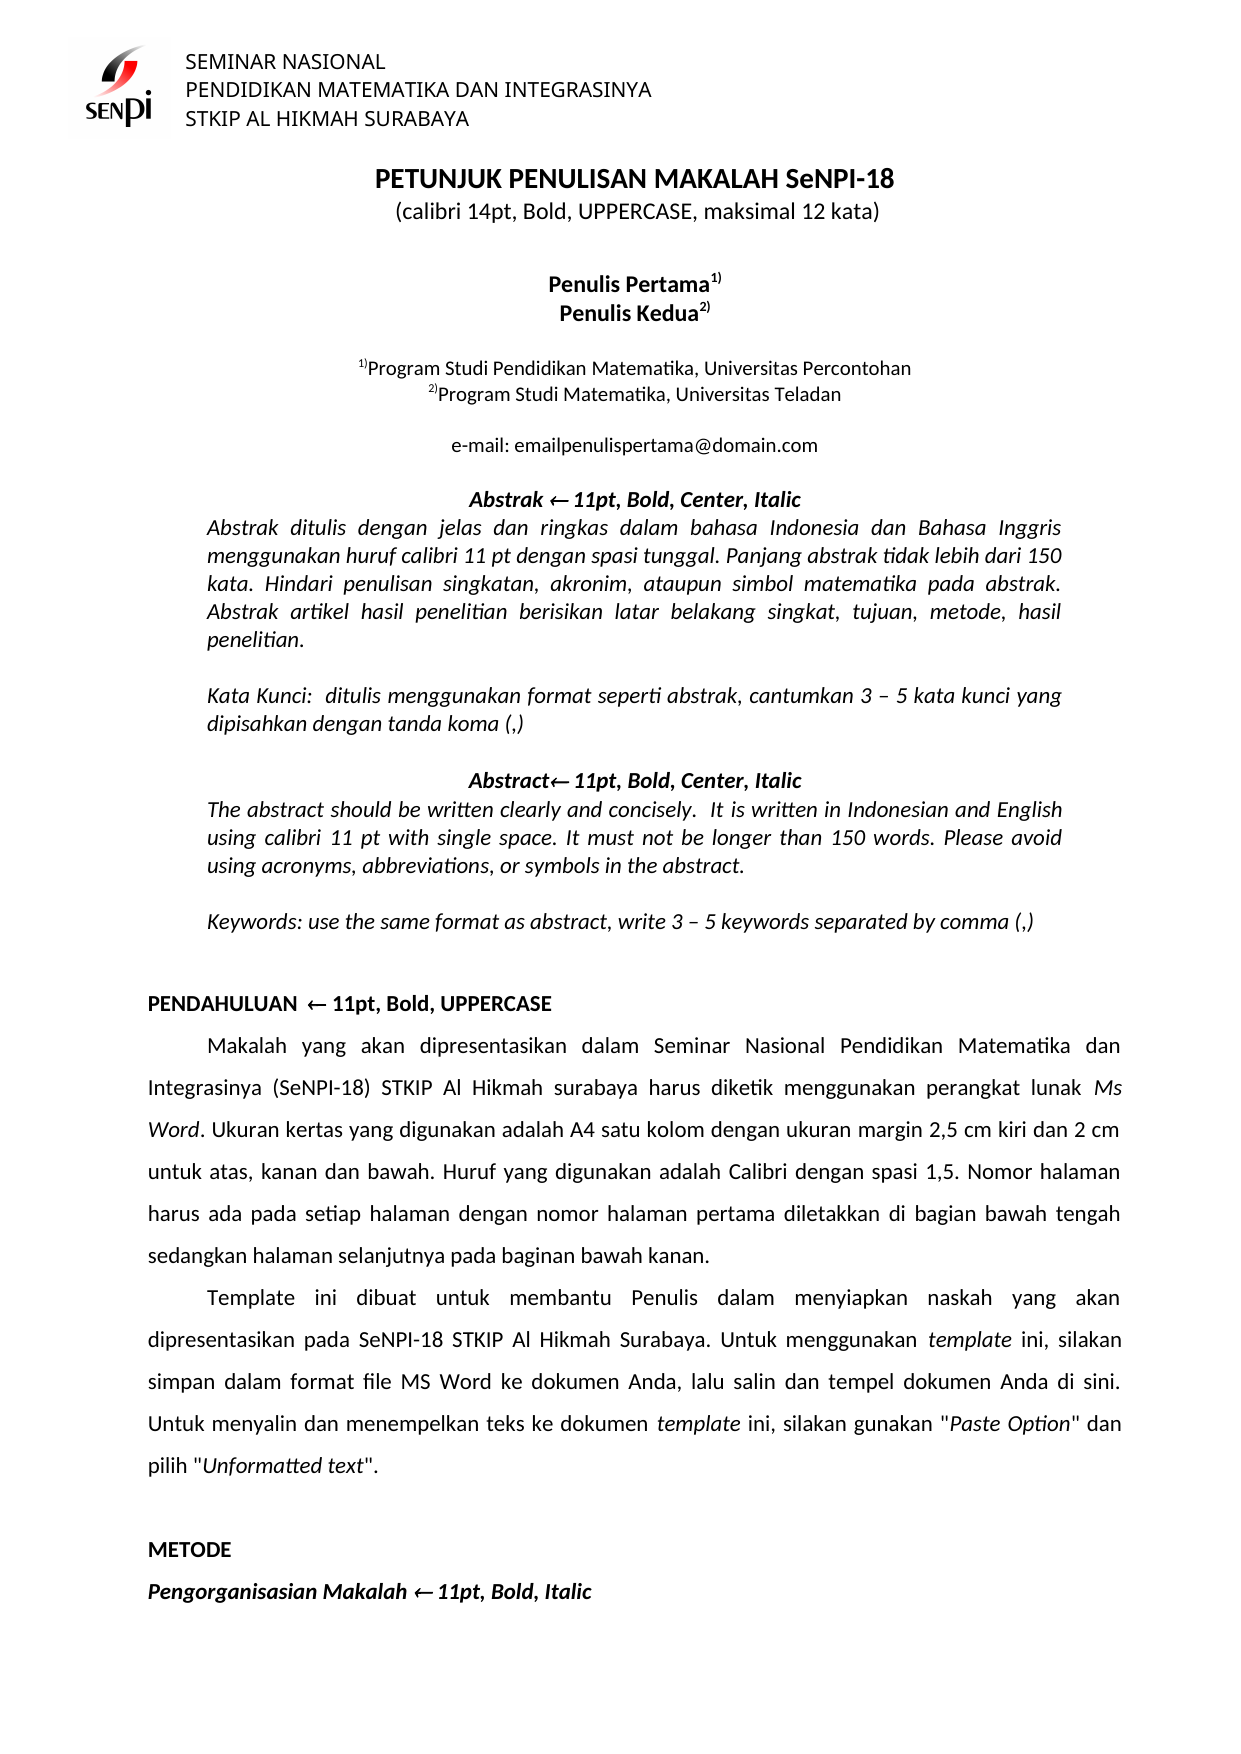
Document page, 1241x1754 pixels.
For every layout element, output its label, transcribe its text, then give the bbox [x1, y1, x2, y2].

text Abstract 11pt, Bold, Center, Italic [207, 767, 1063, 795]
text Makalah yang akan dipresentasikan dalam Seminar Nasional Pendidikan Matematika dan Integrasinya (SeNPI-18) STKIP Al Hikmah surabaya harus diketik menggunakan perangkat lunak Ms Word. Ukuran kertas yang digunakan adalah A4 satu kolom dengan ukuran margin 2,5 cm kiri dan 2 cm untuk atas, kanan dan bawah. Huruf yang digunakan adalah Calibri dengan spasi 1,5. Nomor halaman harus ada pada setiap halaman dengan nomor halaman pertama diletakkan di bagian bawah tengah sedangkan halaman selanjutnya pada baginan bawah kanan. [148, 1031, 1122, 1269]
text (calibri 14pt, Bold, UPPERCASE, maksimal 12 kata) [148, 196, 1122, 225]
text e-mail: emailpenulispertama@domain.com [148, 432, 1122, 457]
text METODE [148, 1535, 1122, 1563]
text PENDAHULUAN 11pt, Bold, UPPERCASE [148, 989, 1122, 1017]
text Pengorganisasian Makalah 11pt, Bold, Italic [148, 1577, 1122, 1605]
picture [68, 37, 171, 139]
text Abstrak ditulis dengan jelas dan ringkas dalam bahasa Indonesia dan Bahasa Inggris menggunakan huruf calibri 11 pt dengan spasi tunggal. Panjang abstrak tidak lebih dari 150 kata. Hindari penulisan singkatan, akronim, ataupun simbol matematika pada abstrak. Abstrak artikel hasil penelitian berisikan latar belakang singkat, tujuan, metode, hasil penelitian. [207, 513, 1063, 653]
text 2)Program Studi Matematika, Universitas Teladan [148, 381, 1122, 406]
text Penulis Kedua2) [148, 298, 1122, 327]
text Abstrak 11pt, Bold, Center, Italic [207, 485, 1063, 513]
text Kata Kunci: ditulis menggunakan format seperti abstrak, cantumkan 3 – 5 kata kunci yang dipisahkan dengan tanda koma (,) [207, 681, 1063, 737]
text PETUNJUK PENULISAN MAKALAH SeNPI-18 [148, 160, 1122, 196]
text Template ini dibuat untuk membantu Penulis dalam menyiapkan naskah yang akan dipresentasikan pada SeNPI-18 STKIP Al Hikmah Surabaya. Untuk menggunakan template ini, silakan simpan dalam format file MS Word ke dokumen Anda, lalu salin dan tempel dokumen Anda di sini. Untuk menyalin dan menempelkan teks ke dokumen template ini, silakan gunakan "Paste Option" dan pilih "Unformatted text". [148, 1283, 1122, 1479]
text The abstract should be written clearly and concisely. It is written in Indonesian and English using calibri 11 pt with single space. It must not be longer than 150 words. Please avoid using acronyms, abbreviations, or symbols in the abstract. [207, 795, 1063, 879]
text 1)Program Studi Pendidikan Matematika, Universitas Percontohan [148, 356, 1122, 381]
text Penulis Pertama1) [148, 269, 1122, 298]
text Keywords: use the same format as abstract, write 3 – 5 keywords separated by comma (,) [207, 907, 1063, 935]
